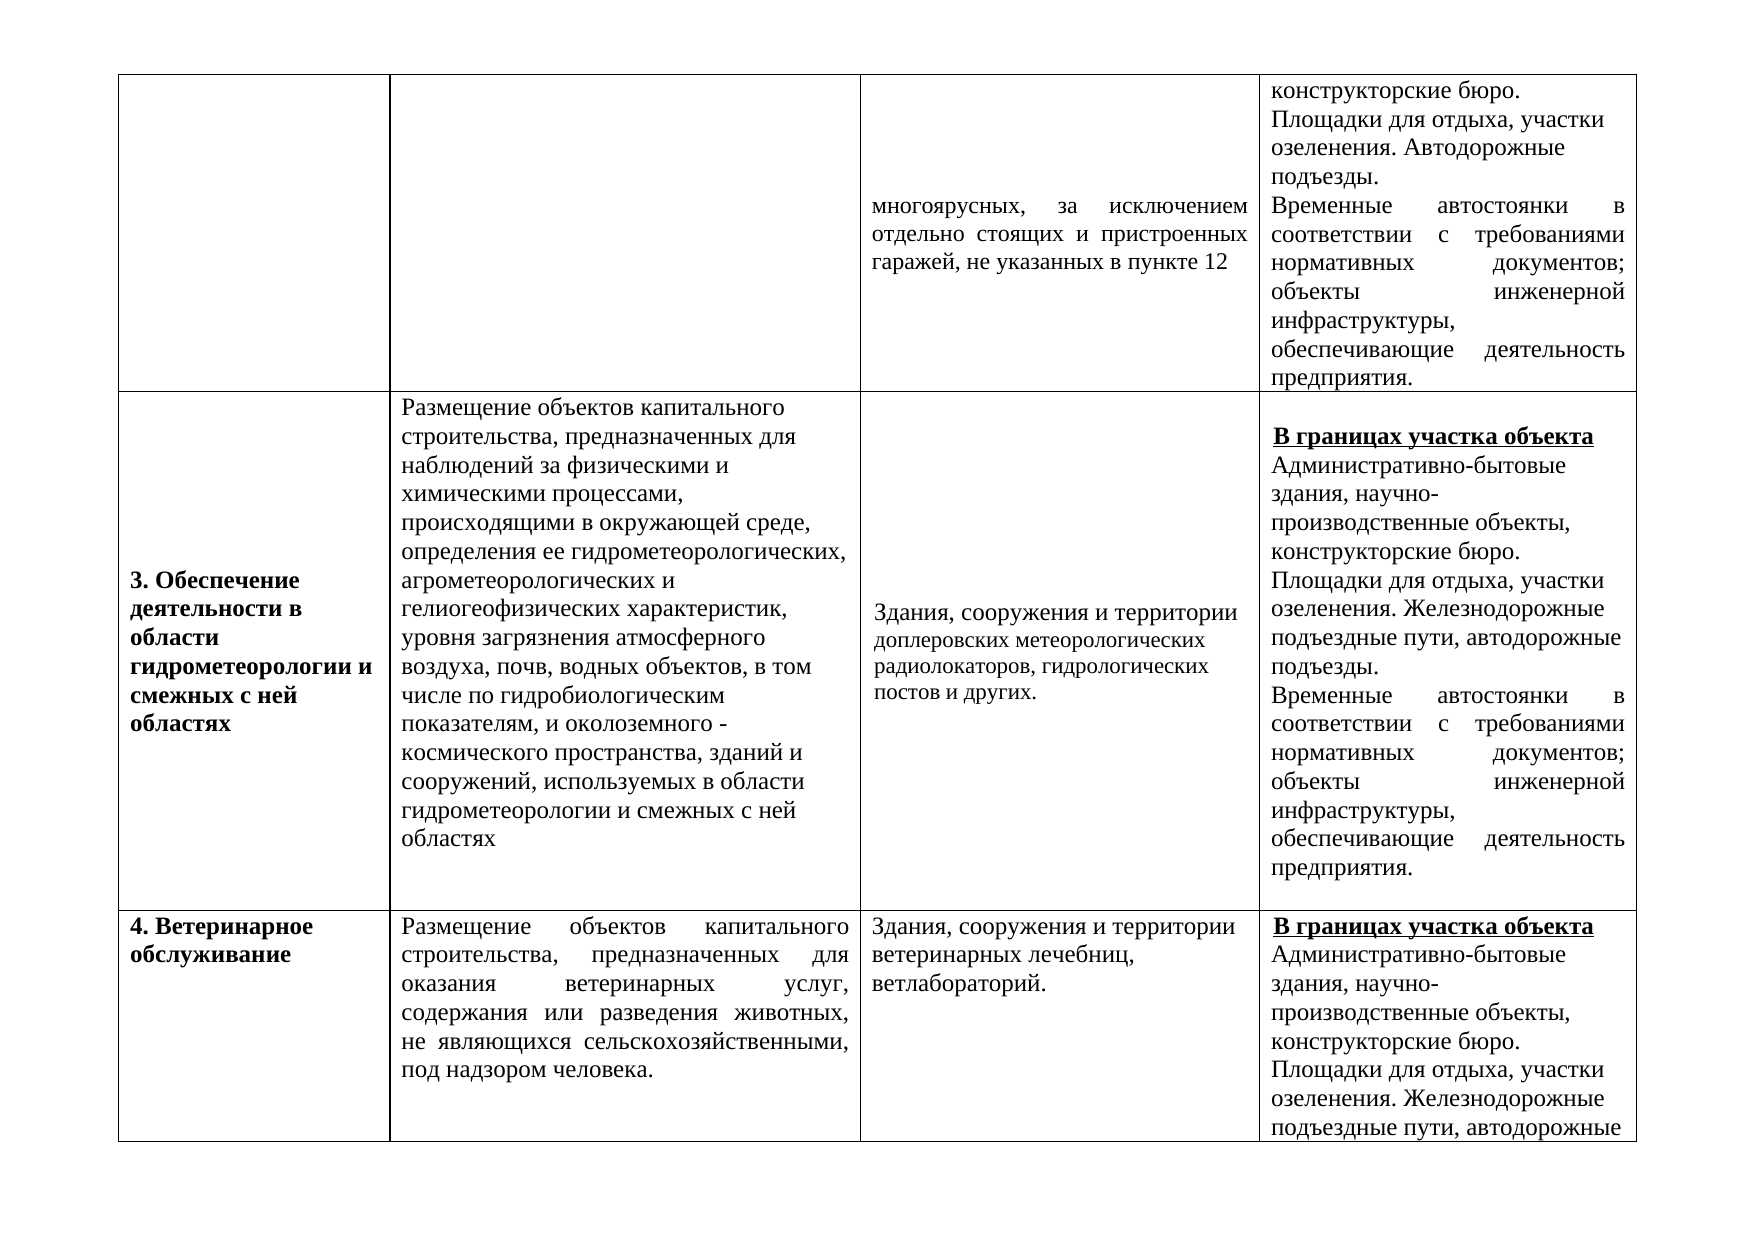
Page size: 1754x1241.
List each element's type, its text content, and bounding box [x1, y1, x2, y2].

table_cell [119, 911, 389, 1141]
table_cell 3. Обеспечение деятельности в области гидрометеорологии и смежных с ней областях [119, 392, 389, 910]
table_cell В границах участка объекта Административно-бытовые здания, научно-производственные объекты, конструкторские бюро. Площадки для отдыха, участки озеленения. Железнодорожные подъездные пути, автодорожные подъезды. Временные автостоянки в соответствии с требованиями нормативных документов; объекты инженерной инфраструктуры, обеспечивающие деятельность предприятия. [1260, 392, 1636, 910]
table_cell Размещение объектов капитального строительства, предназначенных для наблюдений за физическими и химическими процессами, происходящими в окружающей среде, определения ее гидрометеорологических, агрометеорологических и гелиогеофизических характеристик, уровня загрязнения атмосферного воздуха, почв, водных объектов, в том числе по гидробиологическим показателям, и околоземного - космического пространства, зданий и сооружений, используемых в области гидрометеорологии и смежных с ней областях [391, 392, 860, 910]
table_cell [391, 75, 860, 391]
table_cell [861, 75, 1259, 391]
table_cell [861, 911, 1259, 1141]
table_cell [119, 75, 389, 391]
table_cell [391, 911, 860, 1141]
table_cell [1260, 911, 1636, 1141]
table_cell Здания, сооружения и территории доплеровских метеорологических радиолокаторов, гидрологических постов и других. [861, 392, 1259, 910]
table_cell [1260, 75, 1636, 391]
